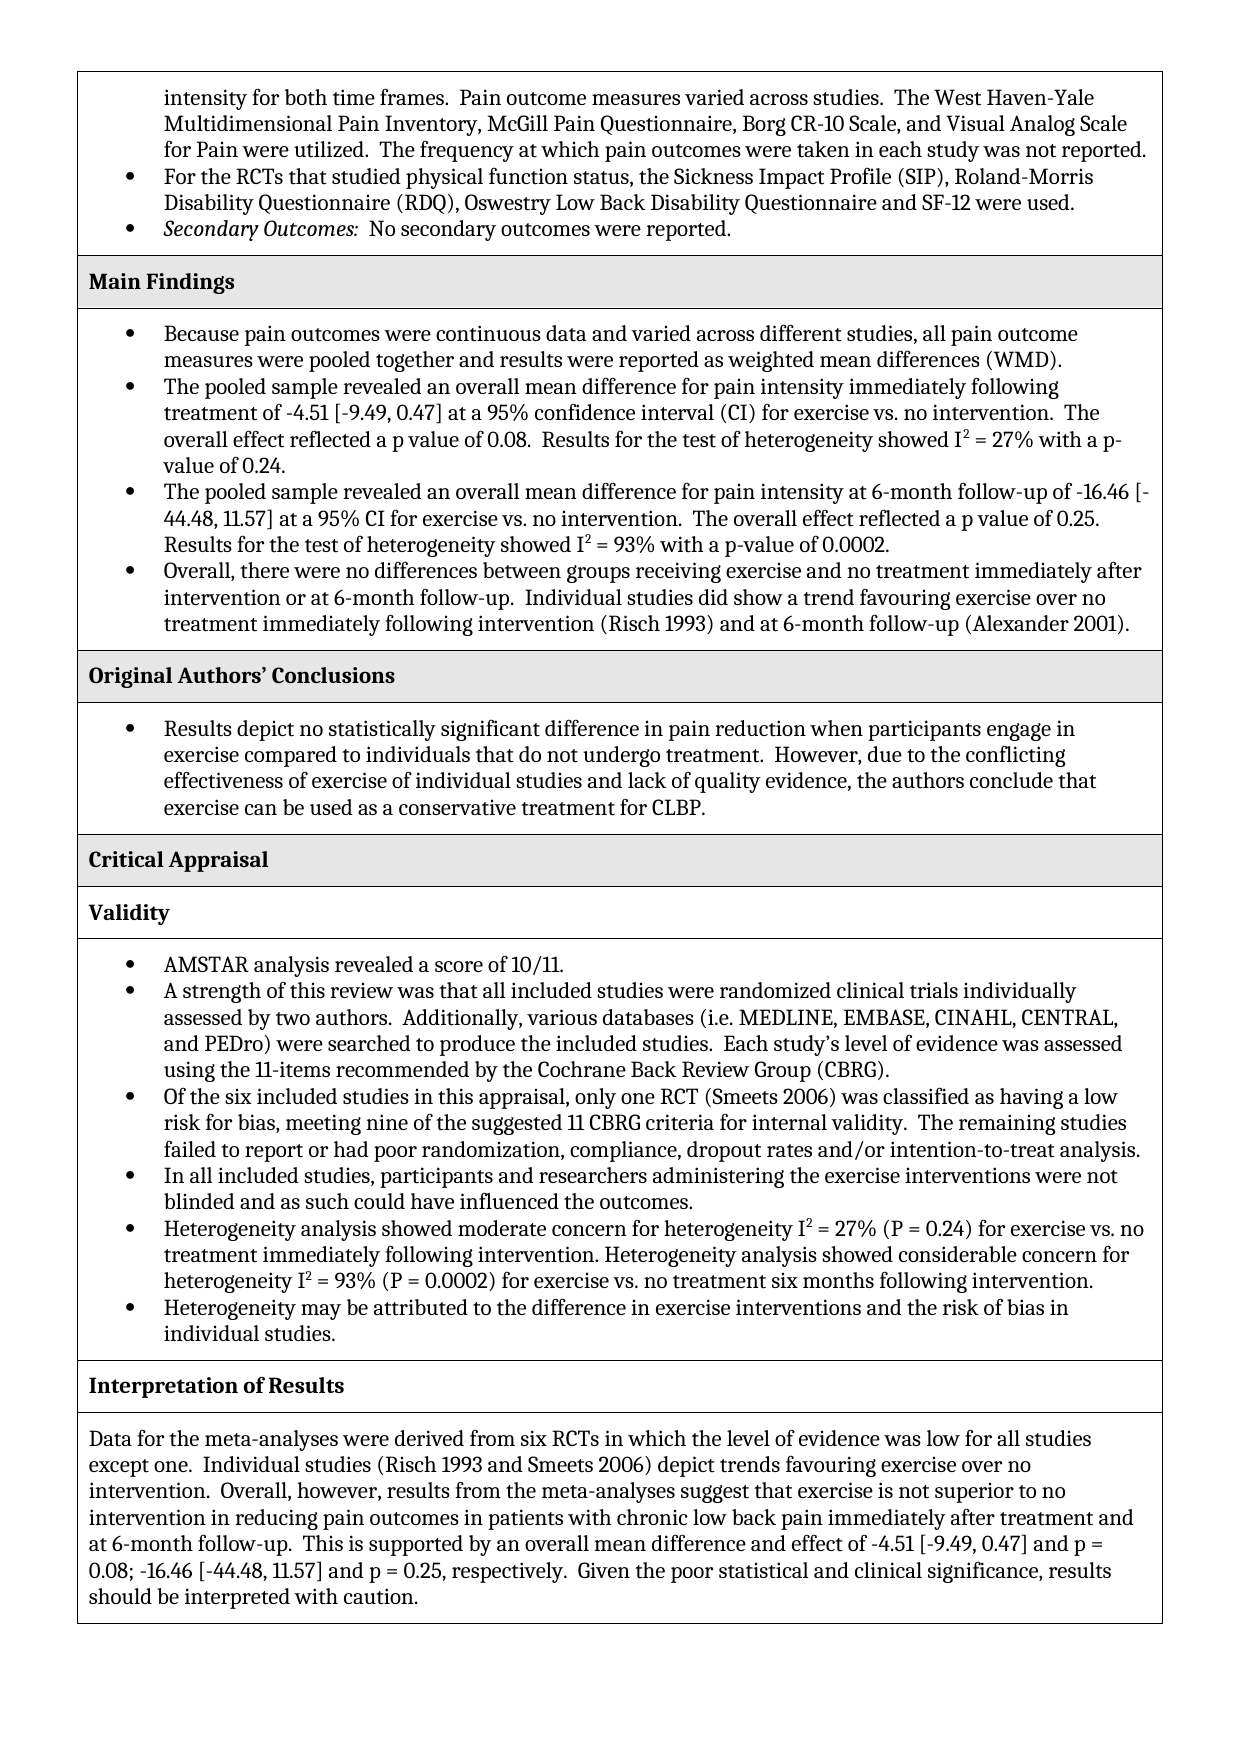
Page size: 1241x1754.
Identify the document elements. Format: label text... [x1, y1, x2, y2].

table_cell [78, 72, 1162, 255]
table_cell Validity [78, 887, 1162, 938]
table_cell Main Findings [78, 256, 1162, 307]
table_cell Original Authors’ Conclusions [78, 651, 1162, 702]
table_cell AMSTAR analysis revealed a score of 10/11. A strength of this review was that all included studies were randomized clinical trials individually assessed by two authors. Additionally, various databases (i.e. MEDLINE, EMBASE, CINAHL, CENTRAL, and PEDro) were searched to produce the included studies. Each study’s level of evidence was assessed using the 11-items recommended by the Cochrane Back Review Group (CBRG). Of the six included studies in this appraisal, only one RCT (Smeets 2006) was classified as having a low risk for bias, meeting nine of the suggested 11 CBRG criteria for internal validity. The remaining studies failed to report or had poor randomization, compliance, dropout rates and/or intention-to-treat analysis. In all included studies, participants and researchers administering the exercise interventions were not blinded and as such could have influenced the outcomes. Heterogeneity analysis showed moderate concern for heterogeneity I2 = 27% (P = 0.24) for exercise vs. no treatment immediately following intervention. Heterogeneity analysis showed considerable concern for heterogeneity I2 = 93% (P = 0.0002) for exercise vs. no treatment six months following intervention. Heterogeneity may be attributed to the difference in exercise interventions and the risk of bias in individual studies. [78, 939, 1162, 1360]
table_cell Critical Appraisal [78, 835, 1162, 886]
table_cell Because pain outcomes were continuous data and varied across different studies, all pain outcome measures were pooled together and results were reported as weighted mean differences (WMD). The pooled sample revealed an overall mean difference for pain intensity immediately following treatment of -4.51 [-9.49, 0.47] at a 95% confidence interval (CI) for exercise vs. no intervention. The overall effect reflected a p value of 0.08. Results for the test of heterogeneity showed I2 = 27% with a p-value of 0.24. The pooled sample revealed an overall mean difference for pain intensity at 6-month follow-up of -16.46 [-44.48, 11.57] at a 95% CI for exercise vs. no intervention. The overall effect reflected a p value of 0.25. Results for the test of heterogeneity showed I2 = 93% with a p-value of 0.0002. Overall, there were no differences between groups receiving exercise and no treatment immediately after intervention or at 6-month follow-up. Individual studies did show a trend favouring exercise over no treatment immediately following intervention (Risch 1993) and at 6-month follow-up (Alexander 2001). [78, 309, 1162, 650]
table_cell Results depict no statistically significant difference in pain reduction when participants engage in exercise compared to individuals that do not undergo treatment. However, due to the conflicting effectiveness of exercise of individual studies and lack of quality evidence, the authors conclude that exercise can be used as a conservative treatment for CLBP. [78, 703, 1162, 833]
table_cell Data for the meta-analyses were derived from six RCTs in which the level of evidence was low for all studies except one. Individual studies (Risch 1993 and Smeets 2006) depict trends favouring exercise over no intervention. Overall, however, results from the meta-analyses suggest that exercise is not superior to no intervention in reducing pain outcomes in patients with chronic low back pain immediately after treatment and at 6-month follow-up. This is supported by an overall mean difference and effect of -4.51 [-9.49, 0.47] and p = 0.08; -16.46 [-44.48, 11.57] and p = 0.25, respectively. Given the poor statistical and clinical significance, results should be interpreted with caution. [78, 1413, 1162, 1623]
table_cell Interpretation of Results [78, 1361, 1162, 1412]
